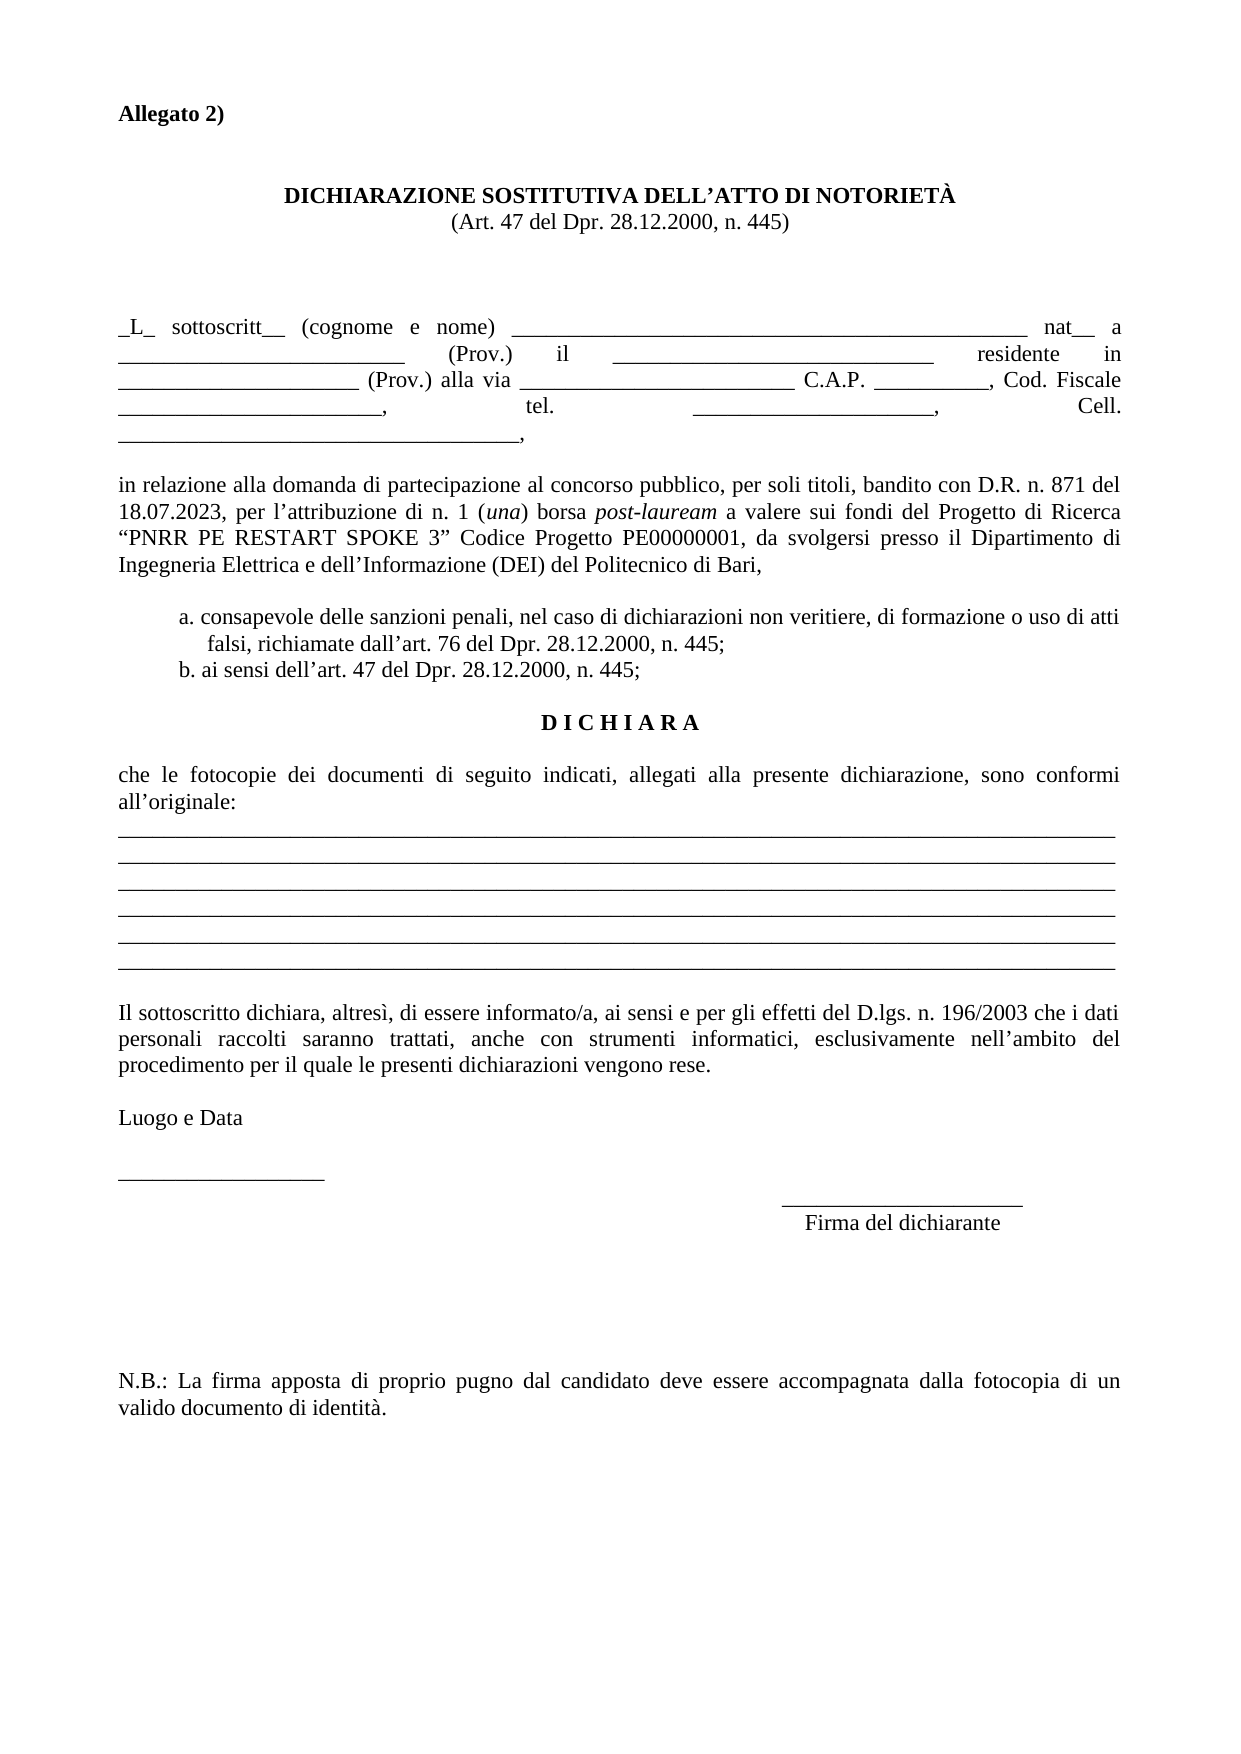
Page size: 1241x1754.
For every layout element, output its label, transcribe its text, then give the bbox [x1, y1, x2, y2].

list a. consapevole delle sanzioni penali, nel caso di dichiarazioni non veritiere, di formazione o uso di atti falsi, richiamate dall’art. 76 del Dpr. 28.12.2000, n. 445; [178, 603, 1122, 656]
text _L_ sottoscritt__ (cognome e nome) _____________________________________________ nat__ a _________________________ (Prov.) il ____________________________ residente in _____________________ (Prov.) alla via ________________________ C.A.P. __________, Cod. Fiscale _______________________, tel. _____________________, Cell. ___________________________________, [118, 313, 1122, 445]
text D I C H I A R A [118, 709, 1122, 735]
text Il sottoscritto dichiara, altresì, di essere informato/a, ai sensi e per gli effetti del D.lgs. n. 196/2003 che i dati personali raccolti saranno trattati, anche con strumenti informatici, esclusivamente nell’ambito del procedimento per il quale le presenti dichiarazioni vengono rese. [118, 999, 1122, 1078]
text __________________________________________________________________________________________________________________________________________________________________________________________________________________________________________________________________________________________________________________________________________________________________________________________________________________________________________________________________________________________________________________________________________ [118, 814, 1122, 972]
text (Art. 47 del Dpr. 28.12.2000, n. 445) [118, 208, 1122, 234]
text N.B.: La firma apposta di proprio pugno dal candidato deve essere accompagnata dalla fotocopia di un valido documento di identità. [118, 1368, 1122, 1420]
text Firma del dichiarante [118, 1209, 1122, 1236]
text che le fotocopie dei documenti di seguito indicati, allegati alla presente dichiarazione, sono conformi all’originale: [118, 761, 1122, 814]
text DICHIARAZIONE SOSTITUTIVA DELL’ATTO DI NOTORIETÀ [118, 182, 1122, 208]
text __________________ [118, 1157, 1122, 1183]
text Luogo e Data [118, 1104, 1122, 1130]
text _____________________ [118, 1183, 1122, 1209]
list b. ai sensi dell’art. 47 del Dpr. 28.12.2000, n. 445; [178, 656, 1122, 682]
text in relazione alla domanda di partecipazione al concorso pubblico, per soli titoli, bandito con D.R. n. 871 del 18.07.2023, per l’attribuzione di n. 1 (una) borsa post-lauream a valere sui fondi del Progetto di Ricerca “PNRR PE RESTART SPOKE 3” Codice Progetto PE00000001, da svolgersi presso il Dipartimento di Ingegneria Elettrica e dell’Informazione (DEI) del Politecnico di Bari, [118, 472, 1122, 577]
